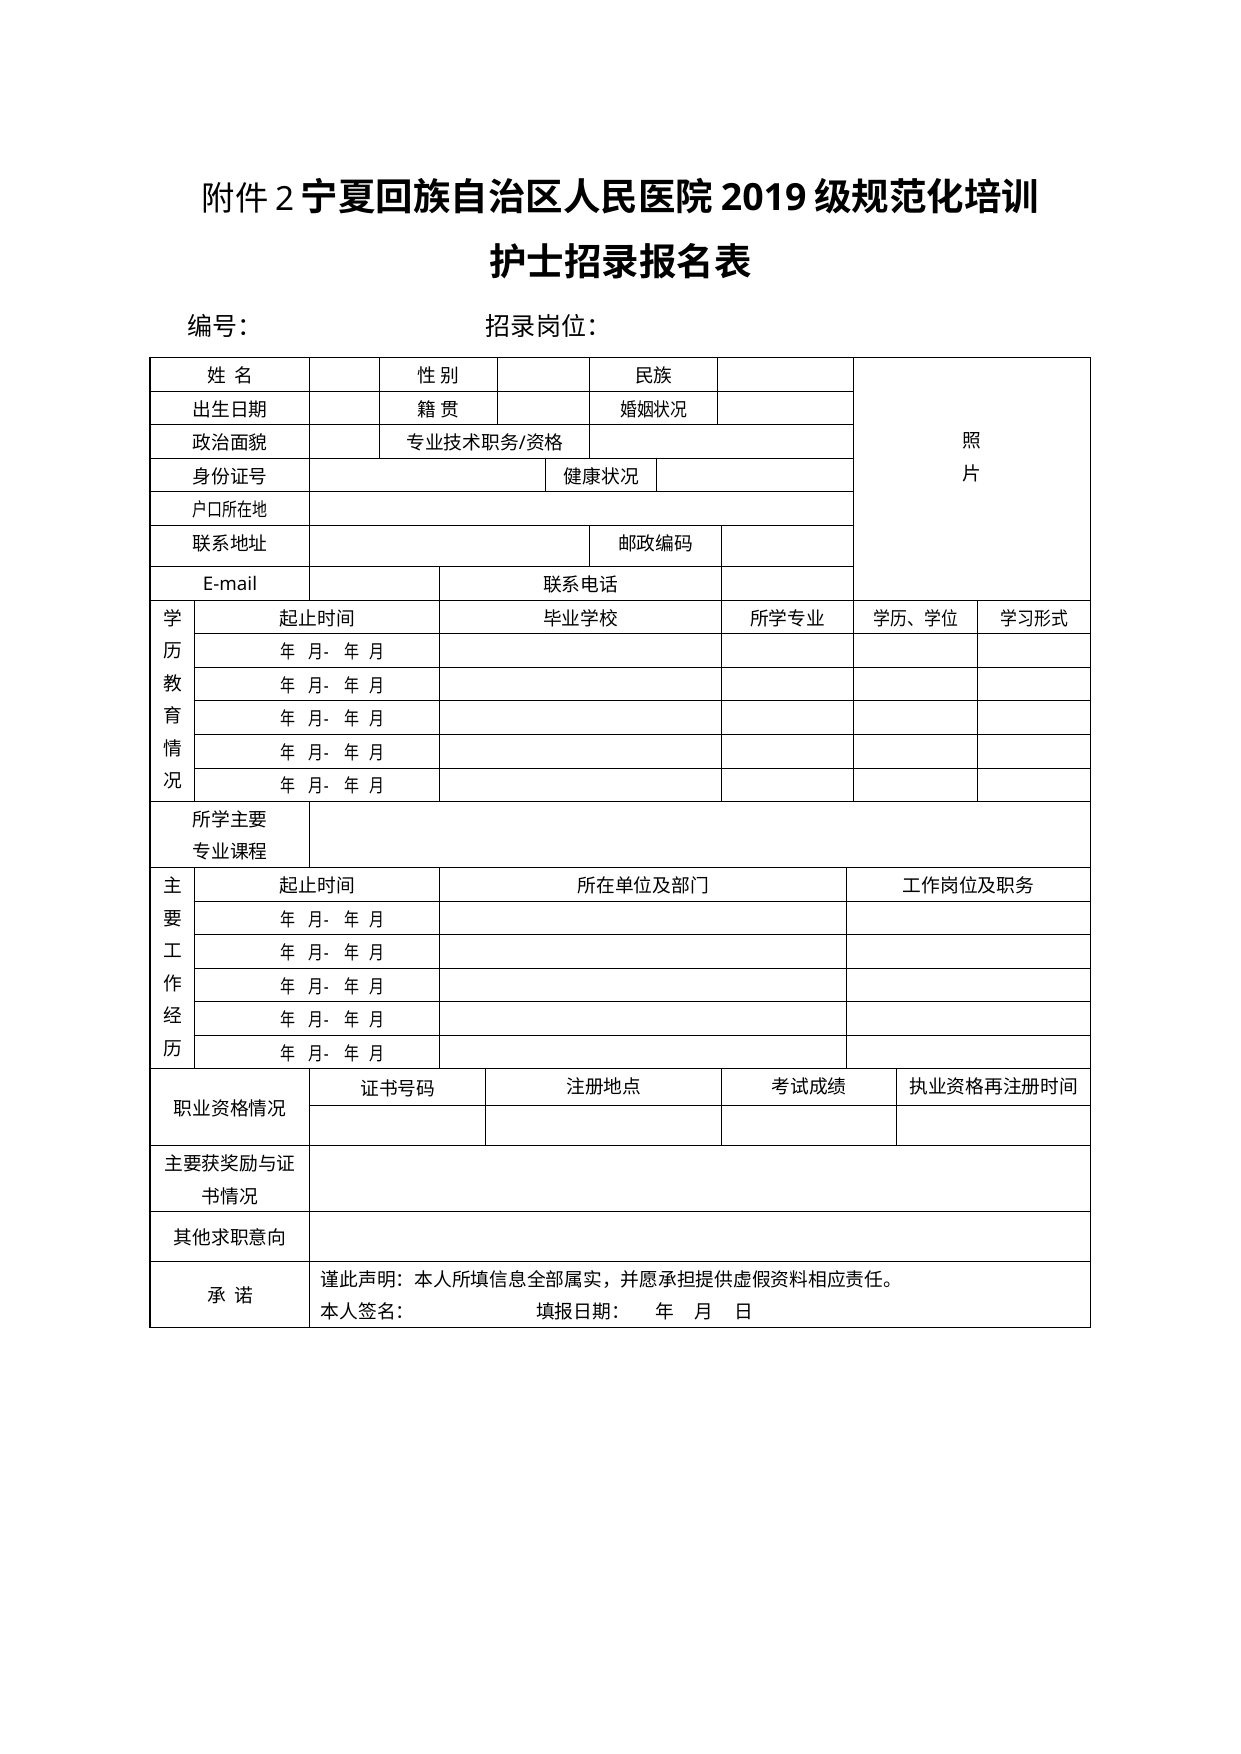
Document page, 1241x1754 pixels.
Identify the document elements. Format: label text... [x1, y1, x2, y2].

table_cell 所在单位及部门 [440, 868, 846, 901]
table_cell [722, 701, 853, 734]
table_cell [440, 902, 846, 934]
table_cell [440, 668, 721, 700]
table_cell [310, 526, 589, 566]
table_cell 承 诺 [151, 1262, 309, 1327]
table_header 民族 [590, 358, 717, 391]
table_header 照 片 [854, 358, 1090, 600]
table_cell 注册地点 [486, 1069, 721, 1105]
table_cell 年 月- 年 月 [195, 701, 439, 734]
table_cell 联系电话 [440, 567, 721, 600]
table_cell 年 月- 年 月 [195, 634, 439, 667]
table_cell [440, 1036, 846, 1068]
table_cell [854, 668, 977, 700]
table_cell [310, 459, 545, 491]
table_cell 执业资格再注册时间 [897, 1069, 1090, 1105]
table_header 姓 名 [151, 358, 309, 391]
table_cell 年 月- 年 月 [195, 1036, 439, 1068]
table_cell 学历、学位 [854, 601, 977, 633]
table_cell 联系地址 [151, 526, 309, 566]
table_cell [897, 1106, 1090, 1145]
table_cell 婚姻状况 [590, 392, 717, 424]
table_cell 年 月- 年 月 [195, 735, 439, 767]
table_cell [722, 567, 853, 600]
table_header [310, 358, 379, 391]
table_cell [310, 1146, 1090, 1211]
table_cell 学习形式 [978, 601, 1090, 633]
table_cell 职业资格情况 [151, 1069, 309, 1145]
table_cell 学历 教育 情况 [151, 601, 194, 801]
table_cell 政治面貌 [151, 425, 309, 458]
table_cell 其他求职意向 [151, 1212, 309, 1261]
table_cell 专业技术职务/资格 [380, 425, 589, 458]
table_cell [440, 701, 721, 734]
table_cell [310, 492, 853, 525]
table_cell 谨此声明：本人所填信息全部属实，并愿承担提供虚假资料相应责任。 本人签名： 填报日期： 年 月 日 [310, 1262, 1090, 1327]
table_cell [440, 634, 721, 667]
table_cell [657, 459, 853, 491]
table_cell 所学主要 专业课程 [151, 802, 309, 867]
table_cell [722, 634, 853, 667]
table_cell [440, 969, 846, 1001]
table_cell [498, 392, 589, 424]
table_cell 年 月- 年 月 [195, 935, 439, 968]
table_cell [722, 735, 853, 767]
table_cell 邮政编码 [590, 526, 721, 566]
table_cell [847, 1036, 1090, 1068]
table_cell 年 月- 年 月 [195, 969, 439, 1001]
table_cell 起止时间 [195, 601, 439, 633]
table_cell [440, 935, 846, 968]
table_header [498, 358, 589, 391]
table_cell [847, 1002, 1090, 1035]
table_cell [978, 634, 1090, 667]
table_cell [847, 902, 1090, 934]
table_cell [310, 567, 439, 600]
table_cell 年 月- 年 月 [195, 769, 439, 801]
table_cell [722, 769, 853, 801]
table_cell 健康状况 [546, 459, 656, 491]
table_cell 出生日期 [151, 392, 309, 424]
table_cell 工作岗位及职务 [847, 868, 1090, 901]
table_cell [847, 969, 1090, 1001]
table_cell 所学专业 [722, 601, 853, 633]
table_cell [722, 668, 853, 700]
table_cell E-mail [151, 567, 309, 600]
table_cell [978, 668, 1090, 700]
text 附件2宁夏回族自治区人民医院2019级规范化培训护士招录报名表 [187, 162, 1053, 292]
table_cell 年 月- 年 月 [195, 1002, 439, 1035]
table_header [718, 358, 853, 391]
table_cell [310, 1106, 485, 1145]
table_cell 身份证号 [151, 459, 309, 491]
table_cell [978, 735, 1090, 767]
table_cell [854, 769, 977, 801]
table_cell [310, 802, 1090, 867]
table_cell [440, 769, 721, 801]
table_cell 考试成绩 [722, 1069, 896, 1105]
table_cell [722, 1106, 896, 1145]
table_cell 年 月- 年 月 [195, 668, 439, 700]
table_cell 主要获奖励与证书情况 [151, 1146, 309, 1211]
table_cell [310, 1212, 1090, 1261]
table_cell 主要 工作 经历 [151, 868, 194, 1068]
table_cell [722, 526, 853, 566]
table_cell [978, 701, 1090, 734]
table_cell 证书号码 [310, 1069, 485, 1105]
table_cell [310, 392, 379, 424]
text 编号： 招录岗位： [187, 292, 1053, 357]
table_cell [440, 1002, 846, 1035]
table_cell [486, 1106, 721, 1145]
table_cell [854, 634, 977, 667]
table_cell [440, 735, 721, 767]
table_cell [310, 425, 379, 458]
table_header 性 别 [380, 358, 497, 391]
table_cell 年 月- 年 月 [195, 902, 439, 934]
table_cell 籍 贯 [380, 392, 497, 424]
table_cell [854, 701, 977, 734]
table_cell 毕业学校 [440, 601, 721, 633]
table_cell [978, 769, 1090, 801]
table_cell 户口所在地 [151, 492, 309, 525]
table_cell [718, 392, 853, 424]
table_cell 起止时间 [195, 868, 439, 901]
table_cell [590, 425, 853, 458]
table_cell [847, 935, 1090, 968]
table_cell [854, 735, 977, 767]
